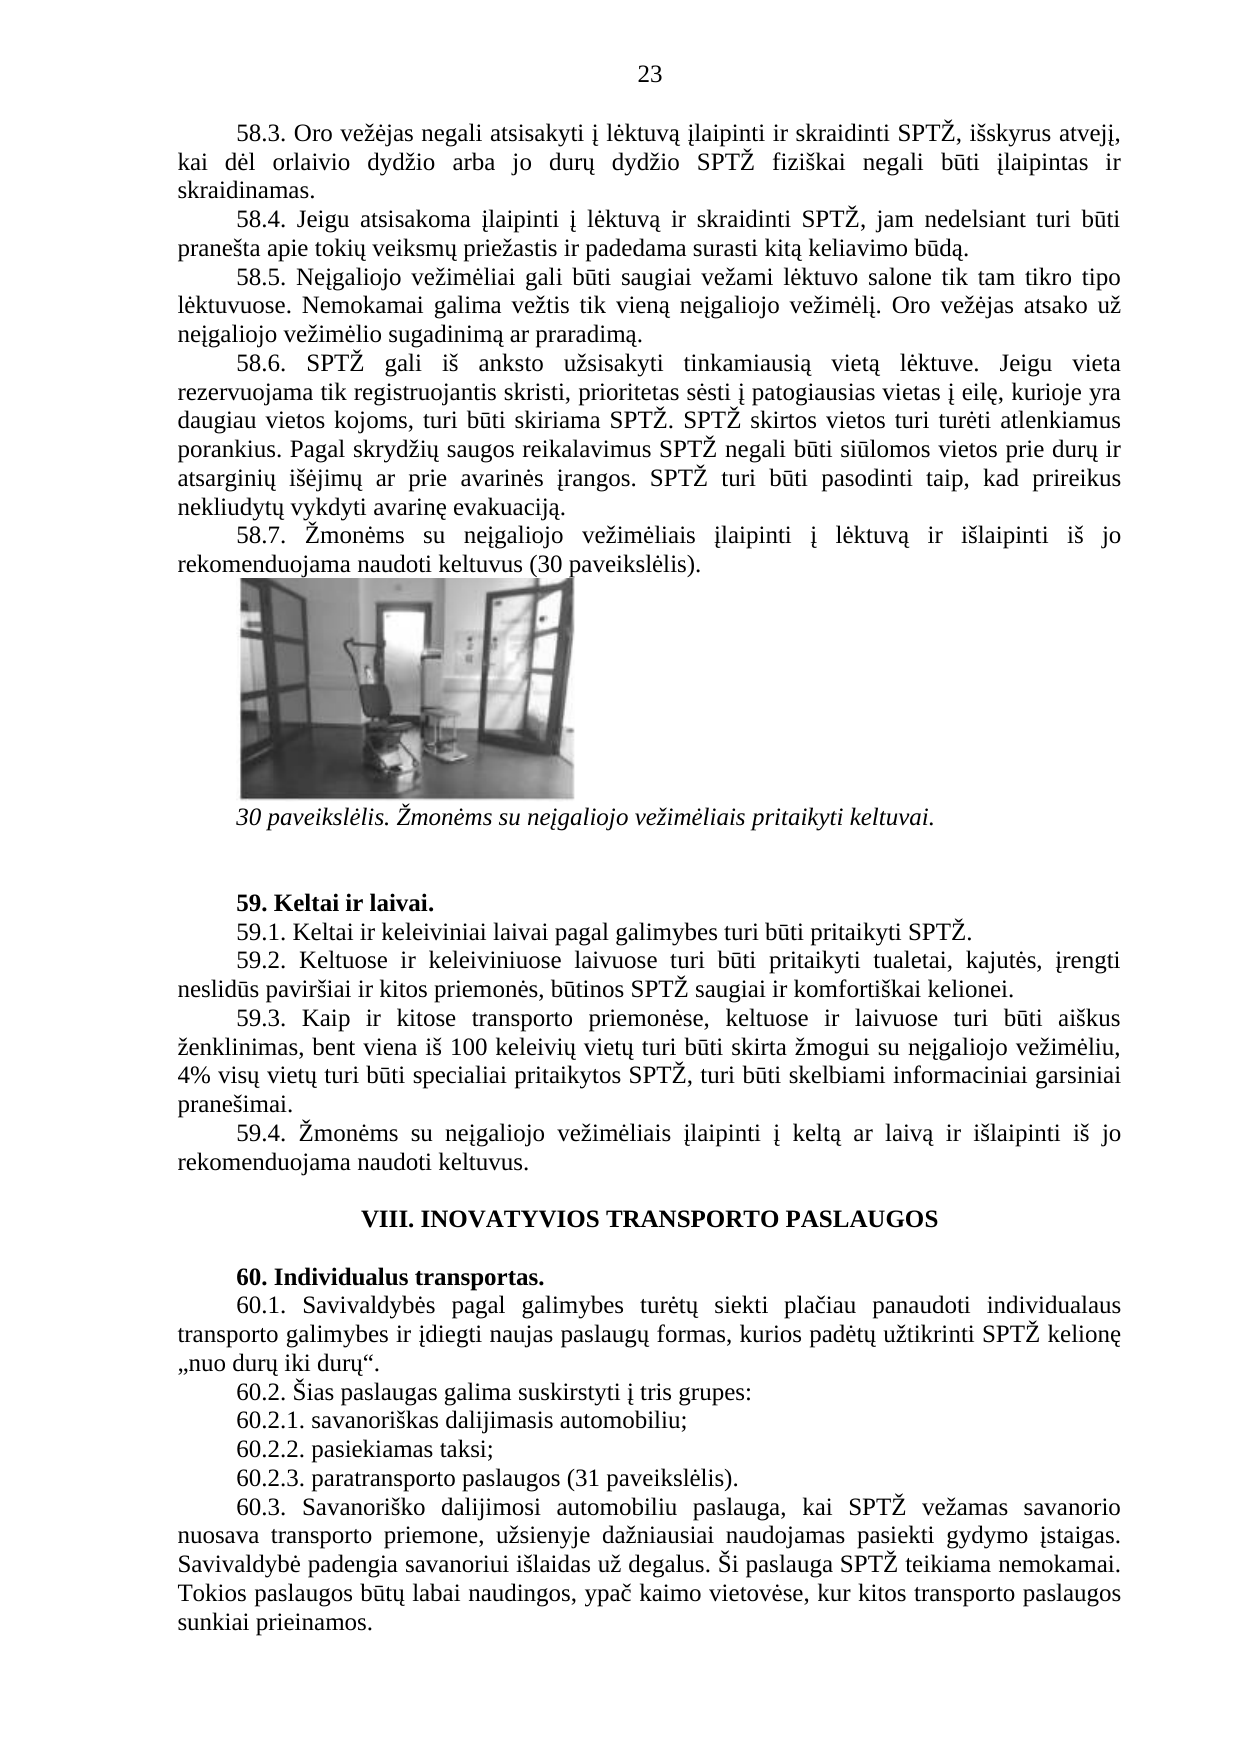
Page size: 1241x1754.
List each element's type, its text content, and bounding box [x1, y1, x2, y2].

text 60.3. Savanoriško dalijimosi automobiliu paslauga, kai SPTŽ vežamas savanorio nuosava transporto priemone, užsienyje dažniausiai naudojamas pasiekti gydymo įstaigas. Savivaldybė padengia savanoriui išlaidas už degalus. Ši paslauga SPTŽ teikiama nemokamai. Tokios paslaugos būtų labai naudingos, ypač kaimo vietovėse, kur kitos transporto paslaugos sunkiai prieinamos. [177, 1492, 1122, 1635]
text 58.6. SPTŽ gali iš anksto užsisakyti tinkamiausią vietą lėktuve. Jeigu vieta rezervuojama tik registruojantis skristi, prioritetas sėsti į patogiausias vietas į eilę, kurioje yra daugiau vietos kojoms, turi būti skiriama SPTŽ. SPTŽ skirtos vietos turi turėti atlenkiamus porankius. Pagal skrydžių saugos reikalavimus SPTŽ negali būti siūlomos vietos prie durų ir atsarginių išėjimų ar prie avarinės įrangos. SPTŽ turi būti pasodinti taip, kad prireikus nekliudytų vykdyti avarinę evakuaciją. [177, 348, 1122, 521]
text 58.5. Neįgaliojo vežimėliai gali būti saugiai vežami lėktuvo salone tik tam tikro tipo lėktuvuose. Nemokamai galima vežtis tik vieną neįgaliojo vežimėlį. Oro vežėjas atsako už neįgaliojo vežimėlio sugadinimą ar praradimą. [177, 262, 1122, 348]
text 59.1. Keltai ir keleiviniai laivai pagal galimybes turi būti pritaikyti SPTŽ. [177, 917, 1122, 945]
text 60.2.2. pasiekiamas taksi; [177, 1434, 1122, 1463]
text 59.4. Žmonėms su neįgaliojo vežimėliais įlaipinti į keltą ar laivą ir išlaipinti iš jo rekomenduojama naudoti keltuvus. [177, 1118, 1122, 1175]
text 58.3. Oro vežėjas negali atsisakyti į lėktuvą įlaipinti ir skraidinti SPTŽ, išskyrus atvejį, kai dėl orlaivio dydžio arba jo durų dydžio SPTŽ fiziškai negali būti įlaipintas ir skraidinamas. [177, 118, 1122, 204]
text 58.4. Jeigu atsisakoma įlaipinti į lėktuvą ir skraidinti SPTŽ, jam nedelsiant turi būti pranešta apie tokių veiksmų priežastis ir padedama surasti kitą keliavimo būdą. [177, 204, 1122, 262]
text VIII. INOVATYVIOS TRANSPORTO PASLAUGOS [177, 1204, 1122, 1233]
text 60.1. Savivaldybės pagal galimybes turėtų siekti plačiau panaudoti individualaus transporto galimybes ir įdiegti naujas paslaugų formas, kurios padėtų užtikrinti SPTŽ kelionę „nuo durų iki durų“. [177, 1290, 1122, 1377]
text 60. Individualus transportas. [177, 1262, 1122, 1290]
text 58.7. Žmonėms su neįgaliojo vežimėliais įlaipinti į lėktuvą ir išlaipinti iš jo rekomenduojama naudoti keltuvus (30 paveikslėlis). [177, 521, 1122, 578]
text 59.2. Keltuose ir keleiviniuose laivuose turi būti pritaikyti tualetai, kajutės, įrengti neslidūs paviršiai ir kitos priemonės, būtinos SPTŽ saugiai ir komfortiškai kelionei. [177, 945, 1122, 1003]
text 60.2.1. savanoriškas dalijimasis automobiliu; [177, 1405, 1122, 1434]
text 30 paveikslėlis. Žmonėms su neįgaliojo vežimėliais pritaikyti keltuvai. [177, 802, 1122, 830]
picture [236, 578, 576, 802]
text 59.3. Kaip ir kitose transporto priemonėse, keltuose ir laivuose turi būti aiškus ženklinimas, bent viena iš 100 keleivių vietų turi būti skirta žmogui su neįgaliojo vežimėliu, 4% visų vietų turi būti specialiai pritaikytos SPTŽ, turi būti skelbiami informaciniai garsiniai pranešimai. [177, 1003, 1122, 1118]
text 60.2.3. paratransporto paslaugos (31 paveikslėlis). [177, 1463, 1122, 1492]
text 59. Keltai ir laivai. [177, 888, 1122, 917]
text 60.2. Šias paslaugas galima suskirstyti į tris grupes: [177, 1377, 1122, 1405]
